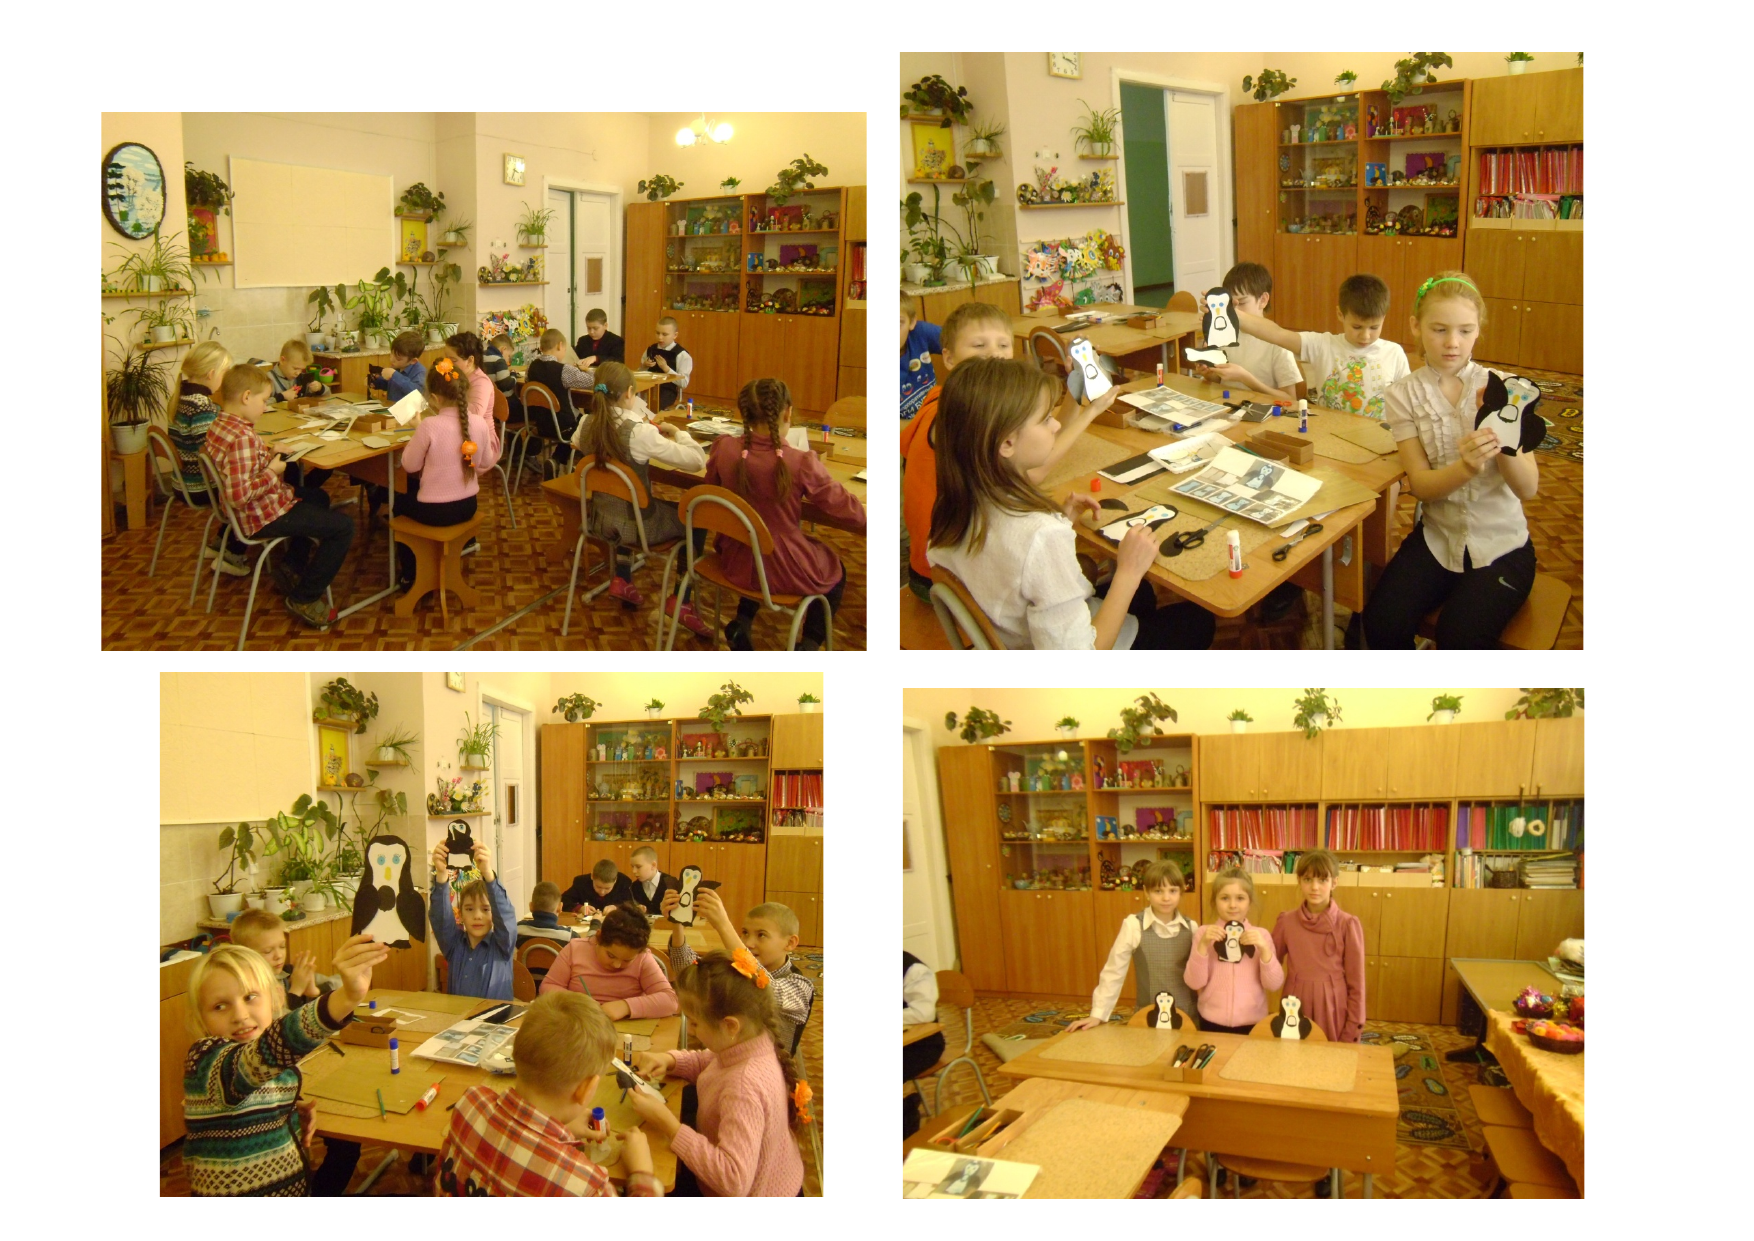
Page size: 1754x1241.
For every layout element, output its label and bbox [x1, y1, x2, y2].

picture [101, 112, 867, 651]
picture [899, 52, 1584, 650]
picture [159, 672, 824, 1197]
picture [902, 688, 1585, 1199]
